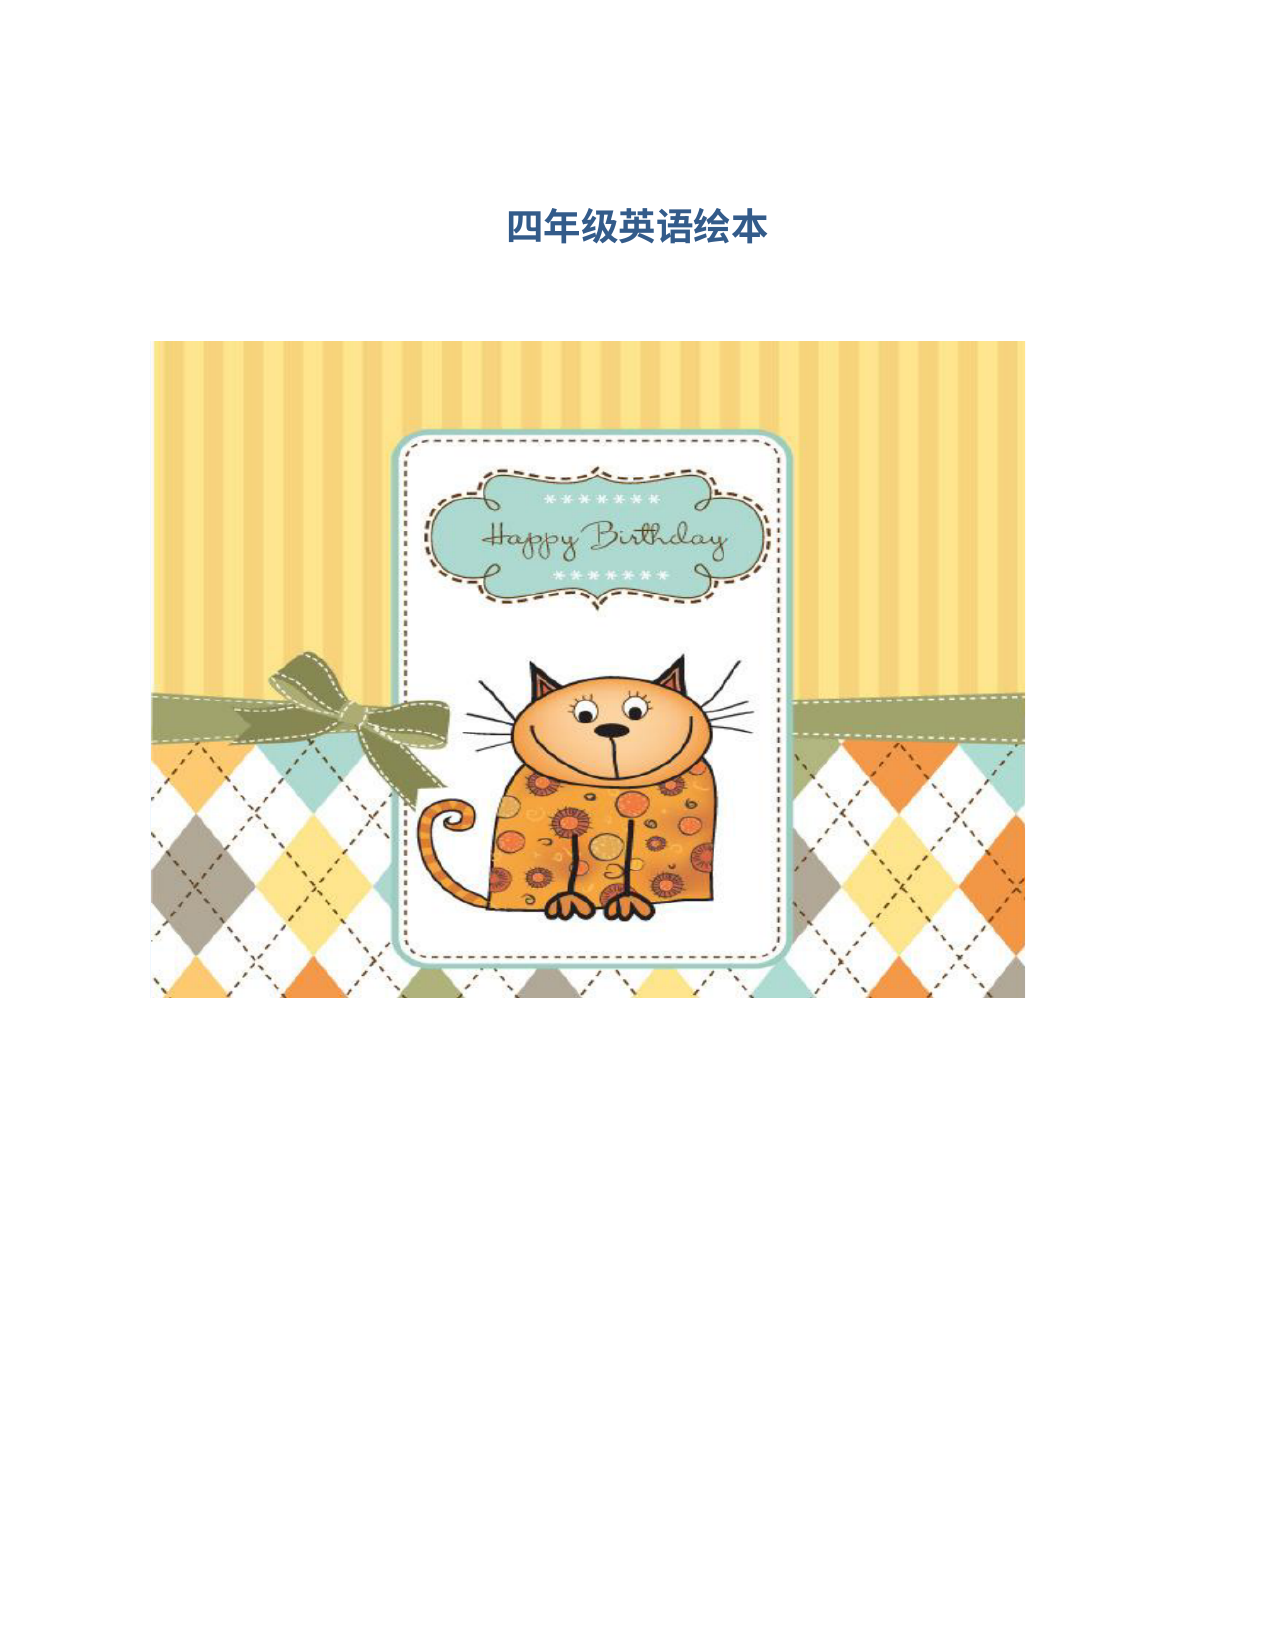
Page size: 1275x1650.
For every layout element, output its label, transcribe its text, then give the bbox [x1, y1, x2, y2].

picture [150, 341, 1025, 998]
title 四年级英语绘本 [150, 200, 1125, 251]
